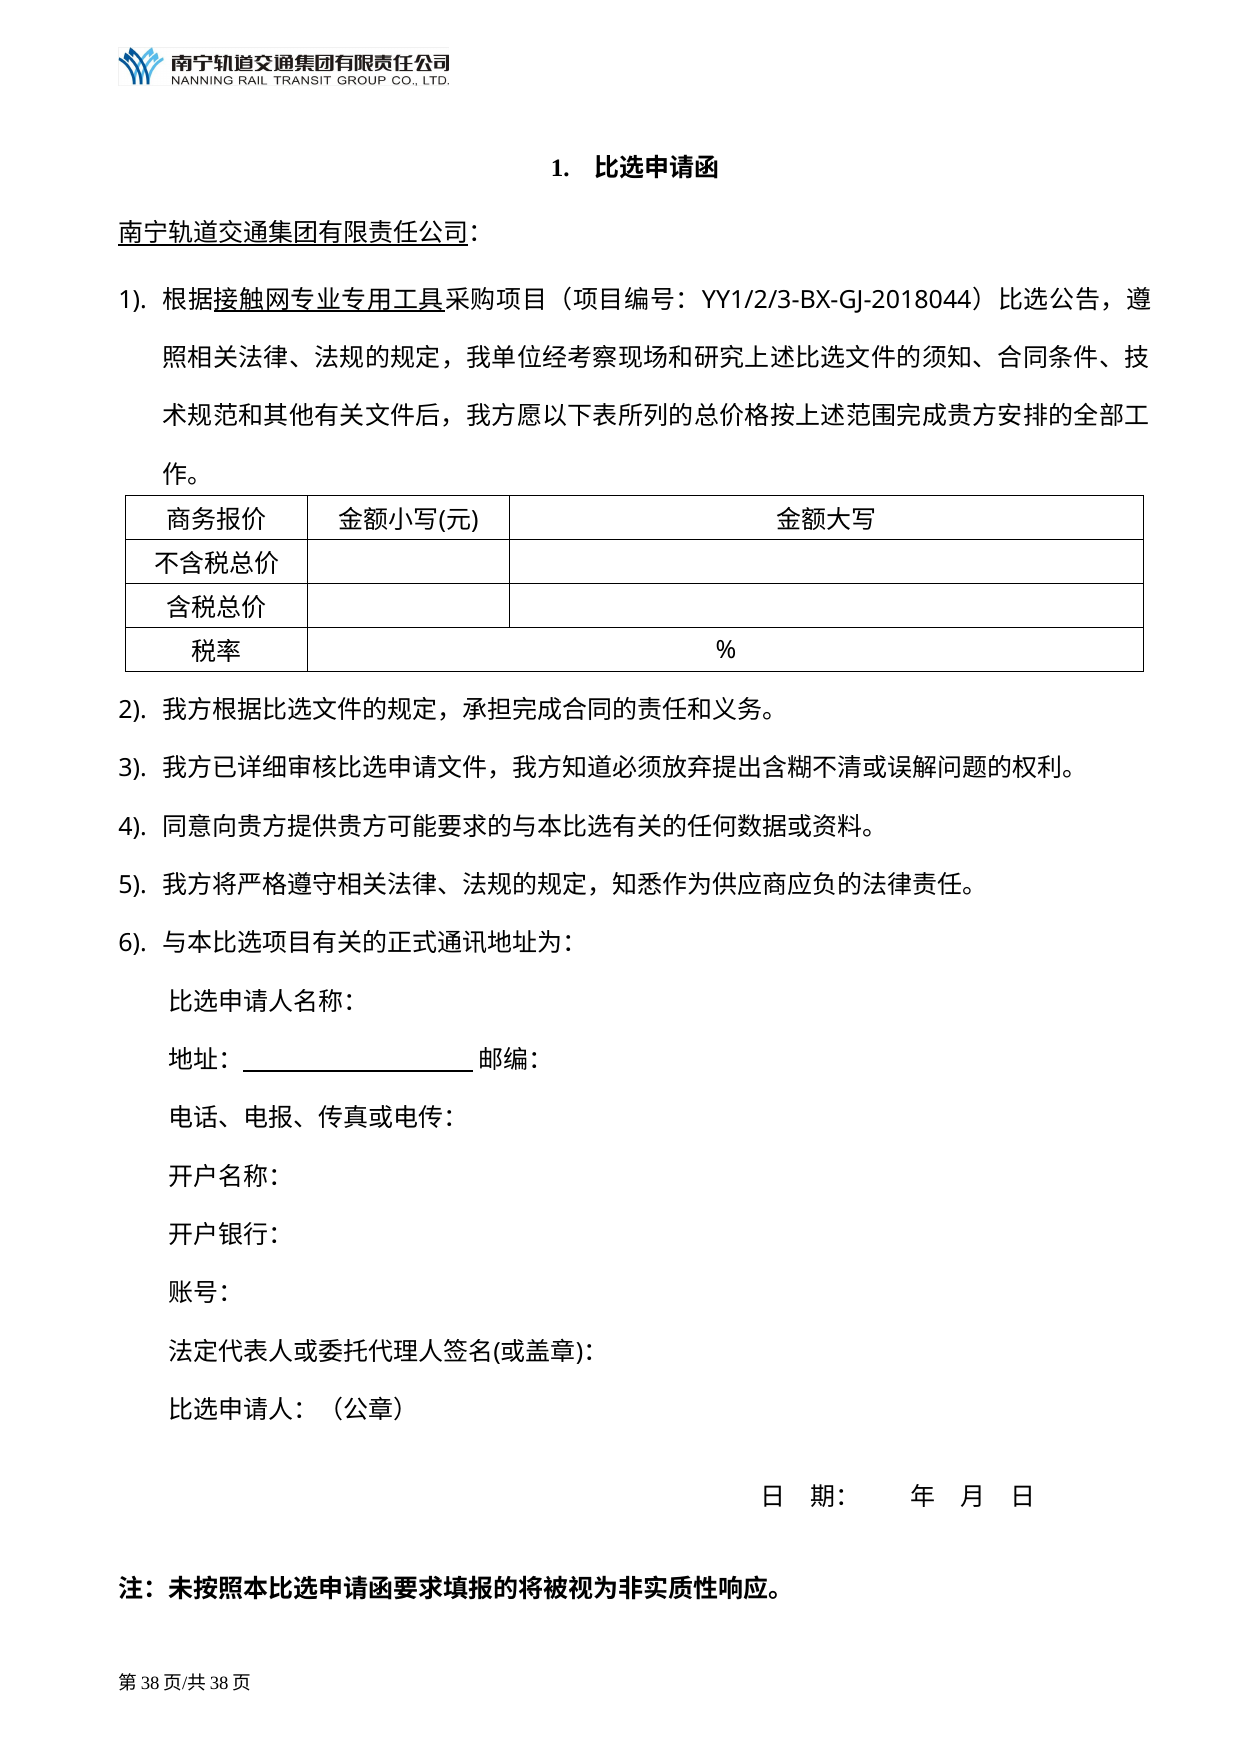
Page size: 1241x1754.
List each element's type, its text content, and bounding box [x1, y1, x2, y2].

table_header 商务报价 [126, 496, 307, 539]
list 与本比选项目有关的正式通讯地址为： [118, 905, 1152, 963]
table_cell 含税总价 [126, 584, 307, 627]
text 日 期： 年 月 日 [118, 1459, 1152, 1517]
text 开户银行： [118, 1197, 1152, 1255]
list 根据接触网专业专用工具采购项目（项目编号：YY1/2/3-BX-GJ-2018044）比选公告，遵照相关法律、法规的规定，我单位经考察现场和研究上述比选文件的须知、合同条件、技术规范和其他有关文件后，我方愿以下表所列的总价格按上述范围完成贵方安排的全部工作。 [118, 261, 1152, 495]
table_cell [510, 584, 1143, 627]
list 我方将严格遵守相关法律、法规的规定，知悉作为供应商应负的法律责任。 [118, 847, 1152, 905]
subtitle 比选申请函 [118, 147, 1152, 183]
text 开户名称： [118, 1138, 1152, 1197]
text 电话、电报、传真或电传： [118, 1080, 1152, 1138]
table_cell 不含税总价 [126, 540, 307, 583]
table_cell % [308, 628, 1143, 671]
text 比选申请人名称： [118, 963, 1152, 1022]
list 我方已详细审核比选申请文件，我方知道必须放弃提出含糊不清或误解问题的权利。 [118, 730, 1152, 788]
table_cell [308, 584, 509, 627]
text 账号： [118, 1255, 1152, 1313]
text 法定代表人或委托代理人签名(或盖章)： [118, 1313, 1152, 1372]
text 比选申请人：（公章） [118, 1372, 1152, 1430]
table_header 金额小写(元) [308, 496, 509, 539]
text 注：未按照本比选申请函要求填报的将被视为非实质性响应。 [118, 1568, 1152, 1605]
table_cell [308, 540, 509, 583]
table_cell [510, 540, 1143, 583]
picture [118, 47, 449, 86]
text 地址： 邮编： [118, 1022, 1152, 1080]
list 我方根据比选文件的规定，承担完成合同的责任和义务。 [118, 672, 1152, 730]
list 同意向贵方提供贵方可能要求的与本比选有关的任何数据或资料。 [118, 788, 1152, 847]
table_cell 税率 [126, 628, 307, 671]
table_header 金额大写 [510, 496, 1143, 539]
text 南宁轨道交通集团有限责任公司： [118, 213, 1152, 249]
